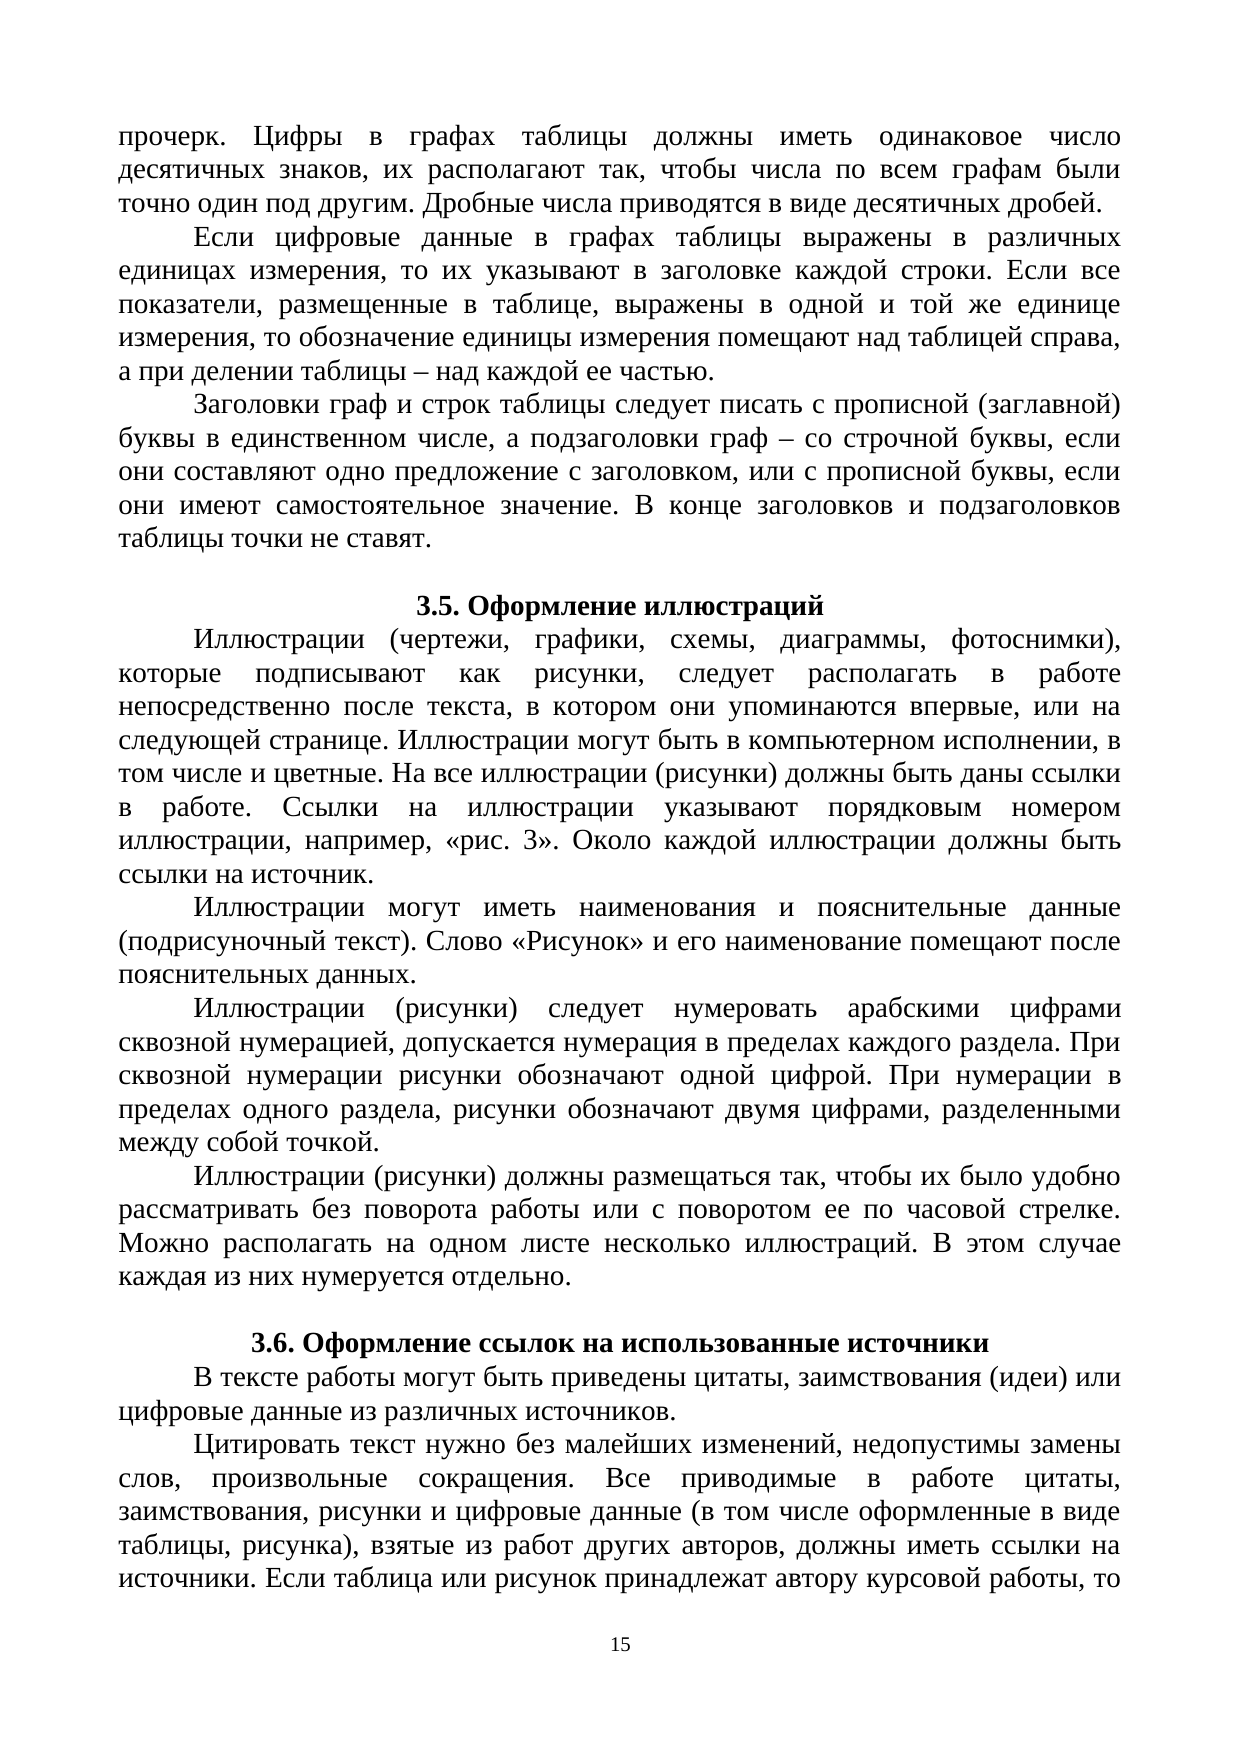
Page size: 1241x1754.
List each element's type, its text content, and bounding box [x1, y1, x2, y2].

text Иллюстрации (чертежи, графики, схемы, диаграммы, фотоснимки), которые подписывают как рисунки, следует располагать в работе непосредственно после текста, в котором они упоминаются впервые, или на следующей странице. Иллюстрации могут быть в компьютерном исполнении, в том числе и цветные. На все иллюстрации (рисунки) должны быть даны ссылки в работе. Ссылки на иллюстрации указывают порядковым номером иллюстрации, например, «рис. 3». Около каждой иллюстрации должны быть ссылки на источник. [118, 621, 1122, 889]
text Заголовки граф и строк таблицы следует писать с прописной (заглавной) буквы в единственном числе, а подзаголовки граф – со строчной буквы, если они составляют одно предложение с заголовком, или с прописной буквы, если они имеют самостоятельное значение. В конце заголовков и подзаголовков таблицы точки не ставят. [118, 386, 1122, 554]
text Иллюстрации (рисунки) должны размещаться так, чтобы их было удобно рассматривать без поворота работы или с поворотом ее по часовой стрелке. Можно располагать на одном листе несколько иллюстраций. В этом случае каждая из них нумеруется отдельно. [118, 1158, 1122, 1292]
text 3.5. Оформление иллюстраций [118, 588, 1122, 621]
text В тексте работы могут быть приведены цитаты, заимствования (идеи) или цифровые данные из различных источников. [118, 1359, 1122, 1426]
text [118, 118, 1122, 219]
text Иллюстрации (рисунки) следует нумеровать арабскими цифрами сквозной нумерацией, допускается нумерация в пределах каждого раздела. При сквозной нумерации рисунки обозначают одной цифрой. При нумерации в пределах одного раздела, рисунки обозначают двумя цифрами, разделенными между собой точкой. [118, 990, 1122, 1158]
text Иллюстрации могут иметь наименования и пояснительные данные (подрисуночный текст). Слово «Рисунок» и его наименование помещают после пояснительных данных. [118, 889, 1122, 990]
text 3.6. Оформление ссылок на использованные источники [118, 1326, 1122, 1359]
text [118, 1426, 1122, 1594]
text Если цифровые данные в графах таблицы выражены в различных единицах измерения, то их указывают в заголовке каждой строки. Если все показатели, размещенные в таблице, выражены в одной и той же единице измерения, то обозначение единицы измерения помещают над таблицей справа, а при делении таблицы – над каждой ее частью. [118, 219, 1122, 386]
